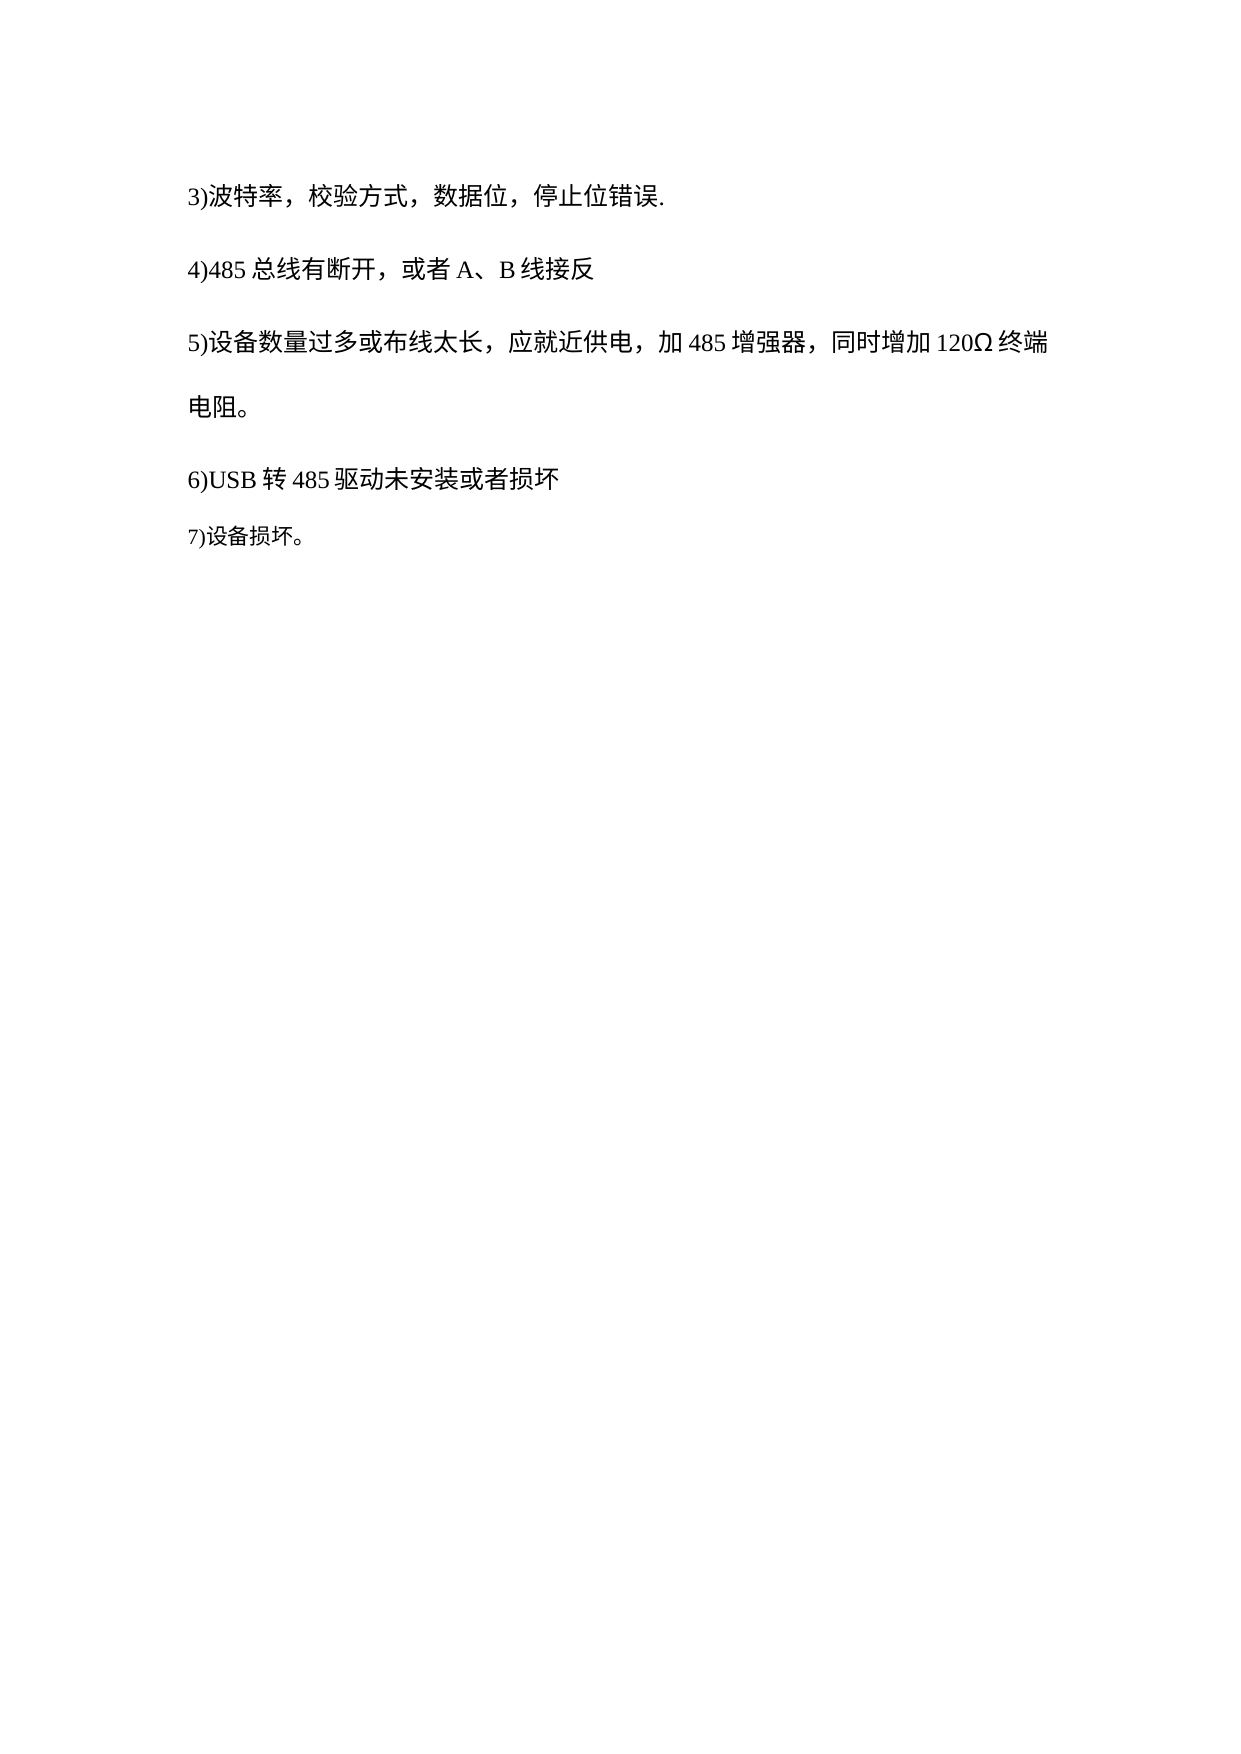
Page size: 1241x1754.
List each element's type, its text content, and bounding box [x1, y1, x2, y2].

text 7)设备损坏。 [187, 518, 1053, 551]
text 5)设备数量过多或布线太长，应就近供电，加485增强器，同时增加120Ω终端电阻。 [187, 308, 1053, 438]
text 4)485总线有断开，或者A、B线接反 [187, 235, 1053, 300]
text 3)波特率，校验方式，数据位，停止位错误. [187, 162, 1053, 227]
text 6)USB转485驱动未安装或者损坏 [187, 445, 1053, 510]
